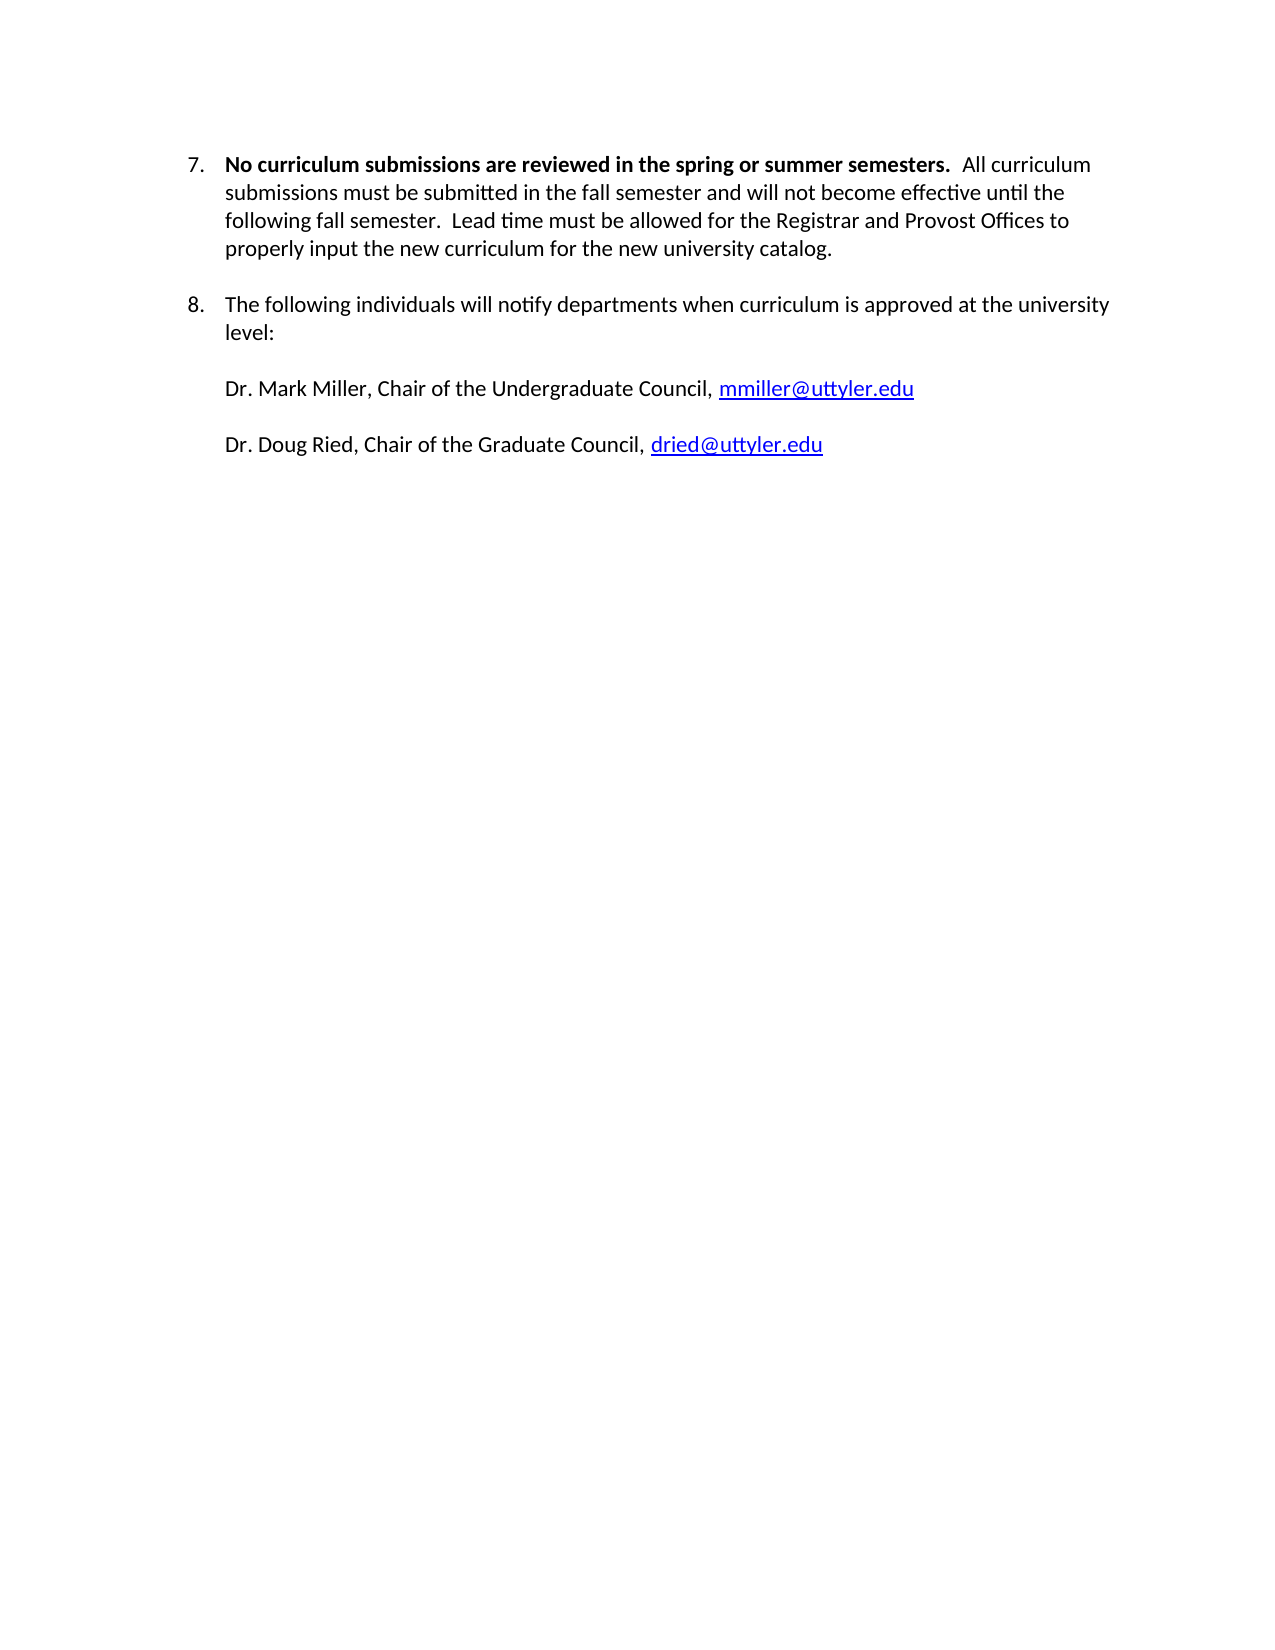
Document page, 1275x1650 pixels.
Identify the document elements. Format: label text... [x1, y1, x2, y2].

list Dr. Mark Miller, Chair of the Undergraduate Council, mmiller@uttyler.edu [225, 374, 1125, 402]
list Dr. Doug Ried, Chair of the Graduate Council, dried@uttyler.edu [225, 430, 1125, 458]
list The following individuals will notify departments when curriculum is approved at the university level: [187, 290, 1125, 346]
list No curriculum submissions are reviewed in the spring or summer semesters. All curriculum submissions must be submitted in the fall semester and will not become effective until the following fall semester. Lead time must be allowed for the Registrar and Provost Offices to properly input the new curriculum for the new university catalog. [187, 150, 1125, 262]
